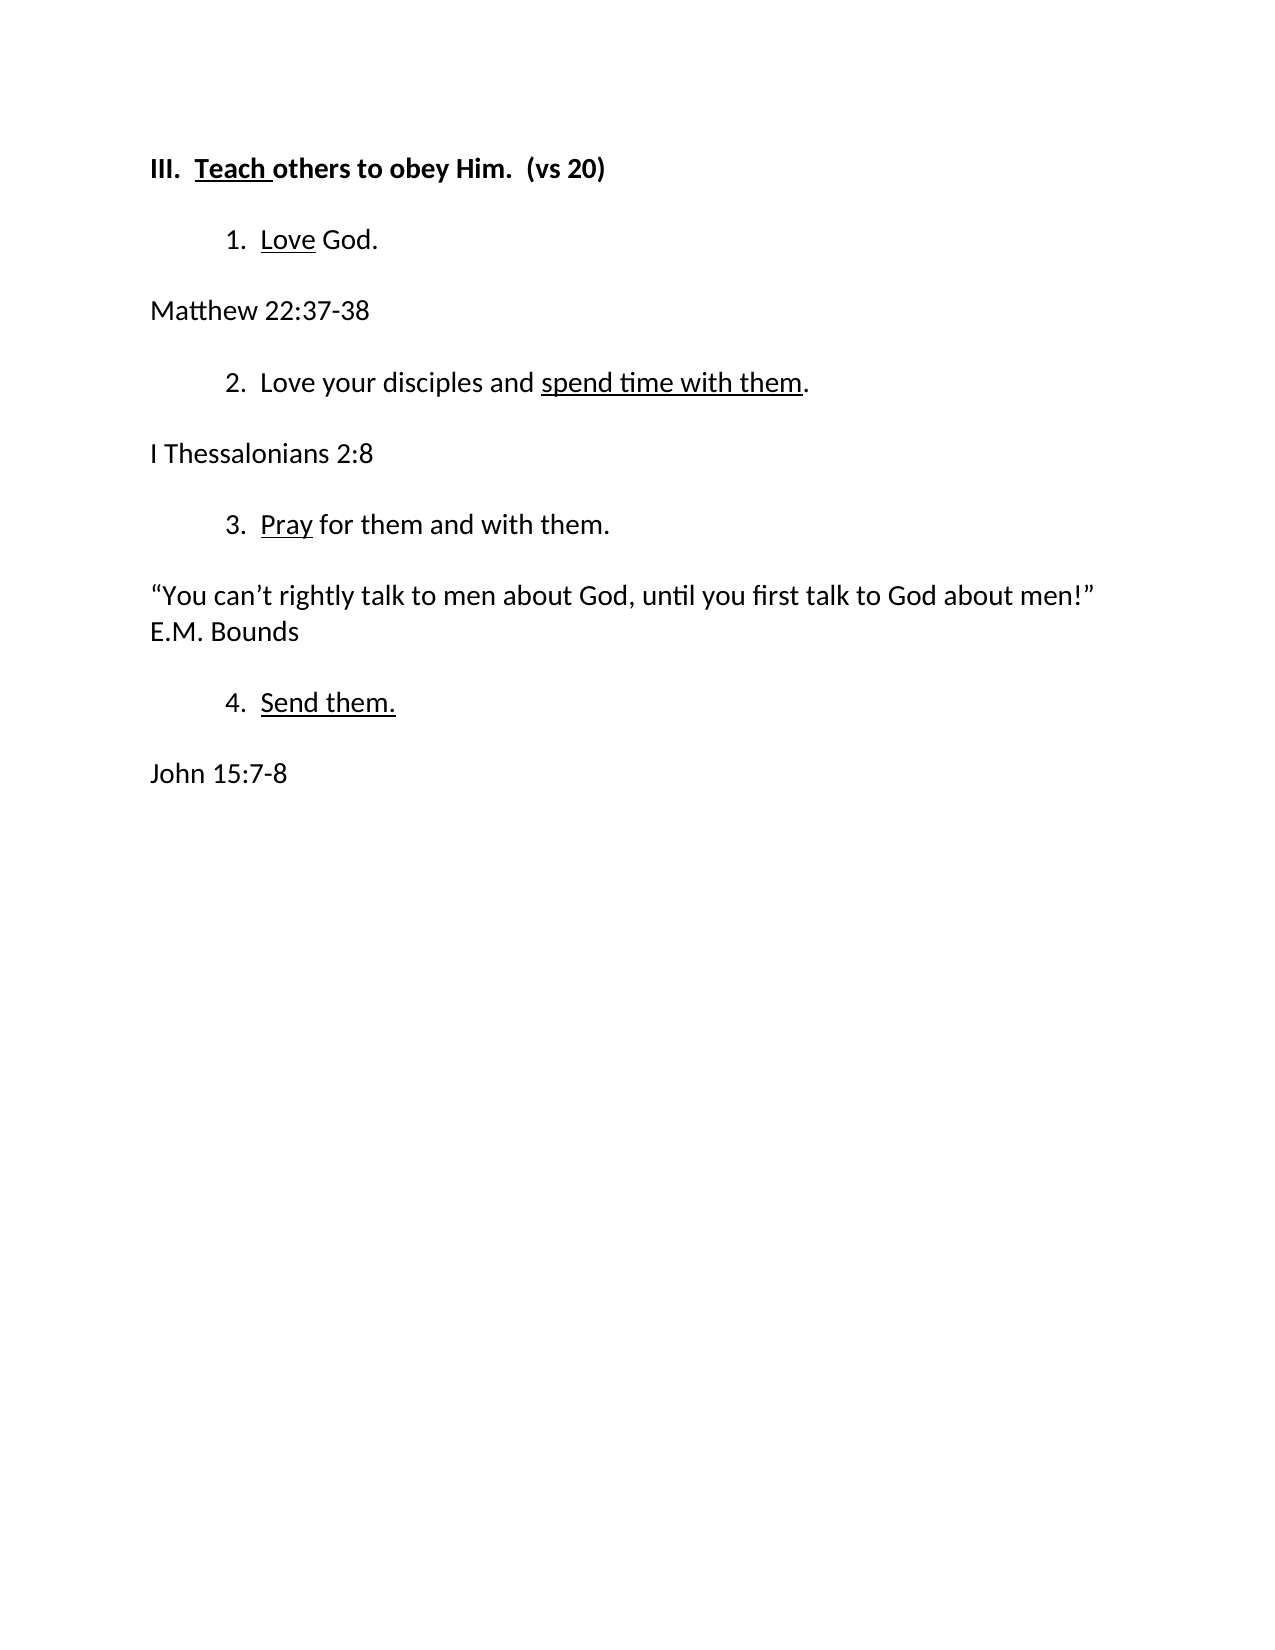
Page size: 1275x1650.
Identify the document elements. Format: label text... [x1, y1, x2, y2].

text 4. Send them. [150, 684, 1125, 720]
text I Thessalonians 2:8 [150, 435, 1125, 471]
text III. Teach others to obey Him. (vs 20) [150, 150, 1125, 186]
text 3. Pray for them and with them. [150, 506, 1125, 542]
text 2. Love your disciples and spend time with them. [150, 364, 1125, 399]
text Matthew 22:37-38 [150, 292, 1125, 328]
text 1. Love God. [150, 221, 1125, 257]
text John 15:7-8 [150, 756, 1125, 791]
text E.M. Bounds [150, 613, 1125, 649]
text “You can’t rightly talk to men about God, until you first talk to God about men!” [150, 577, 1125, 613]
